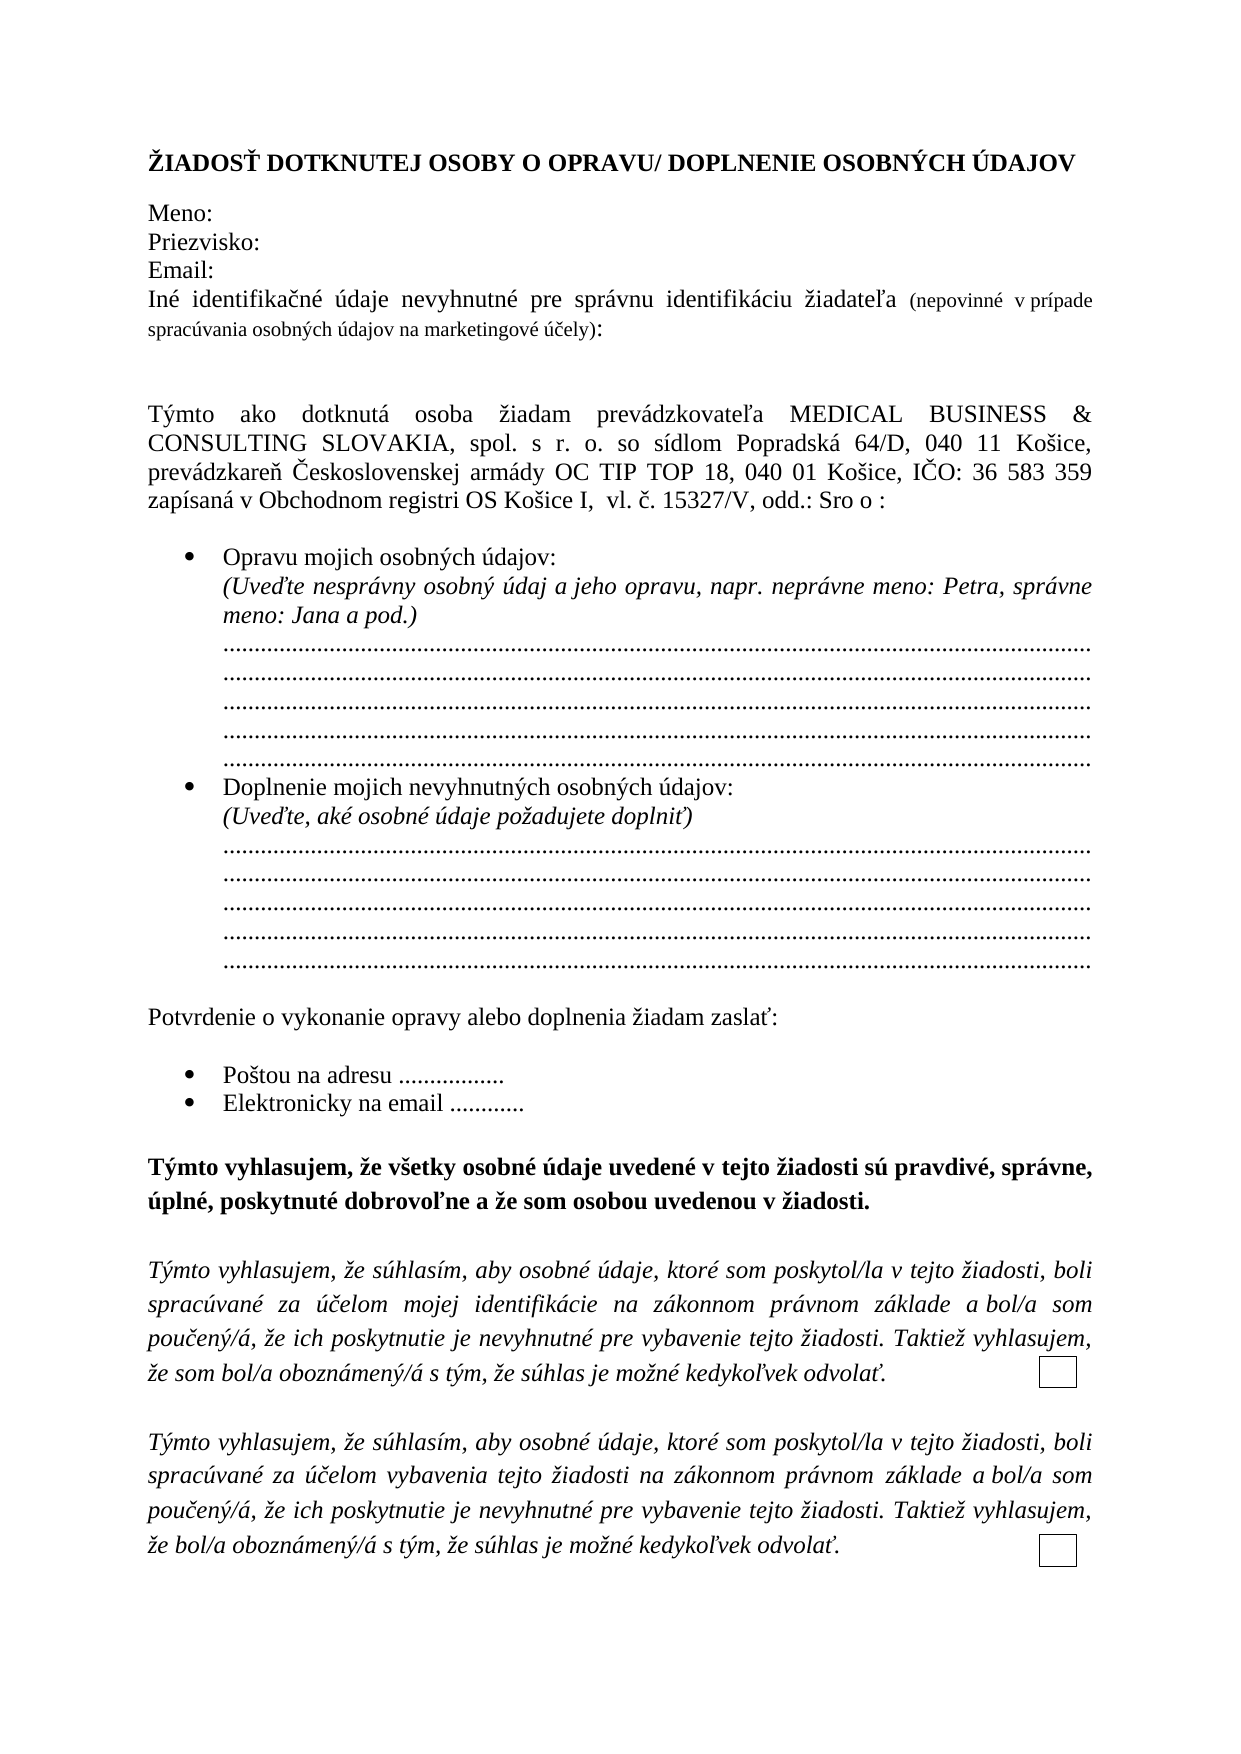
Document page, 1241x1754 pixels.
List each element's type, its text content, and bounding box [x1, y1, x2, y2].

list ....................................................................................................................................................................................................................................................................................................................................................................................................................................................................................................................................................................................................................................................................................................................... [223, 628, 1093, 772]
text Potvrdenie o vykonanie opravy alebo doplnenia žiadam zaslať: [148, 1002, 1093, 1031]
text Iné identifikačné údaje nevyhnutné pre správnu identifikáciu žiadateľa (nepovinné v prípade spracúvania osobných údajov na marketingové účely): [148, 284, 1093, 342]
list (Uveďte nesprávny osobný údaj a jeho opravu, napr. neprávne meno: Petra, správne meno: Jana a pod.) [223, 571, 1093, 628]
list Poštou na adresu ................. [185, 1060, 1093, 1088]
list Opravu mojich osobných údajov: [185, 542, 1093, 571]
text Email: [148, 255, 1093, 284]
list Doplnenie mojich nevyhnutných osobných údajov: [185, 772, 1093, 801]
list ....................................................................................................................................................................................................................................................................................................................................................................................................................................................................................................................................................................................................................................................................................................................... [223, 830, 1093, 973]
text Týmto ako dotknutá osoba žiadam prevádzkovateľa MEDICAL BUSINESS & CONSULTING SLOVAKIA, spol. s r. o. so sídlom Popradská 64/D, 040 11 Košice, prevádzkareň Československej armády OC TIP TOP 18, 040 01 Košice, IČO: 36 583 359 zapísaná v Obchodnom registri OS Košice I, vl. č. 15327/V, odd.: Sro o : [148, 399, 1093, 514]
text Priezvisko: [148, 227, 1093, 255]
list Elektronicky na email ............ [185, 1088, 1093, 1117]
text Týmto vyhlasujem, že súhlasím, aby osobné údaje, ktoré som poskytol/la v tejto žiadosti, boli spracúvané za účelom vybavenia tejto žiadosti na zákonnom právnom základe a bol/a som poučený/á, že ich poskytnutie je nevyhnutné pre vybavenie tejto žiadosti. Taktiež vyhlasujem, že bol/a oboznámený/á s tým, že súhlas je možné kedykoľvek odvolať. [148, 1421, 1093, 1558]
text Meno: [148, 198, 1093, 227]
list (Uveďte, aké osobné údaje požadujete doplniť) [223, 801, 1093, 830]
text ŽIADOSŤ DOTKNUTEJ OSOBY O OPRAVU/ DOPLNENIE OSOBNÝCH ÚDAJOV [148, 148, 1093, 176]
text Týmto vyhlasujem, že súhlasím, aby osobné údaje, ktoré som poskytol/la v tejto žiadosti, boli spracúvané za účelom mojej identifikácie na zákonnom právnom základe a bol/a som poučený/á, že ich poskytnutie je nevyhnutné pre vybavenie tejto žiadosti. Taktiež vyhlasujem, že som bol/a oboznámený/á s tým, že súhlas je možné kedykoľvek odvolať. [148, 1249, 1093, 1387]
text Týmto vyhlasujem, že všetky osobné údaje uvedené v tejto žiadosti sú pravdivé, správne, úplné, poskytnuté dobrovoľne a že som osobou uvedenou v žiadosti. [148, 1146, 1093, 1215]
